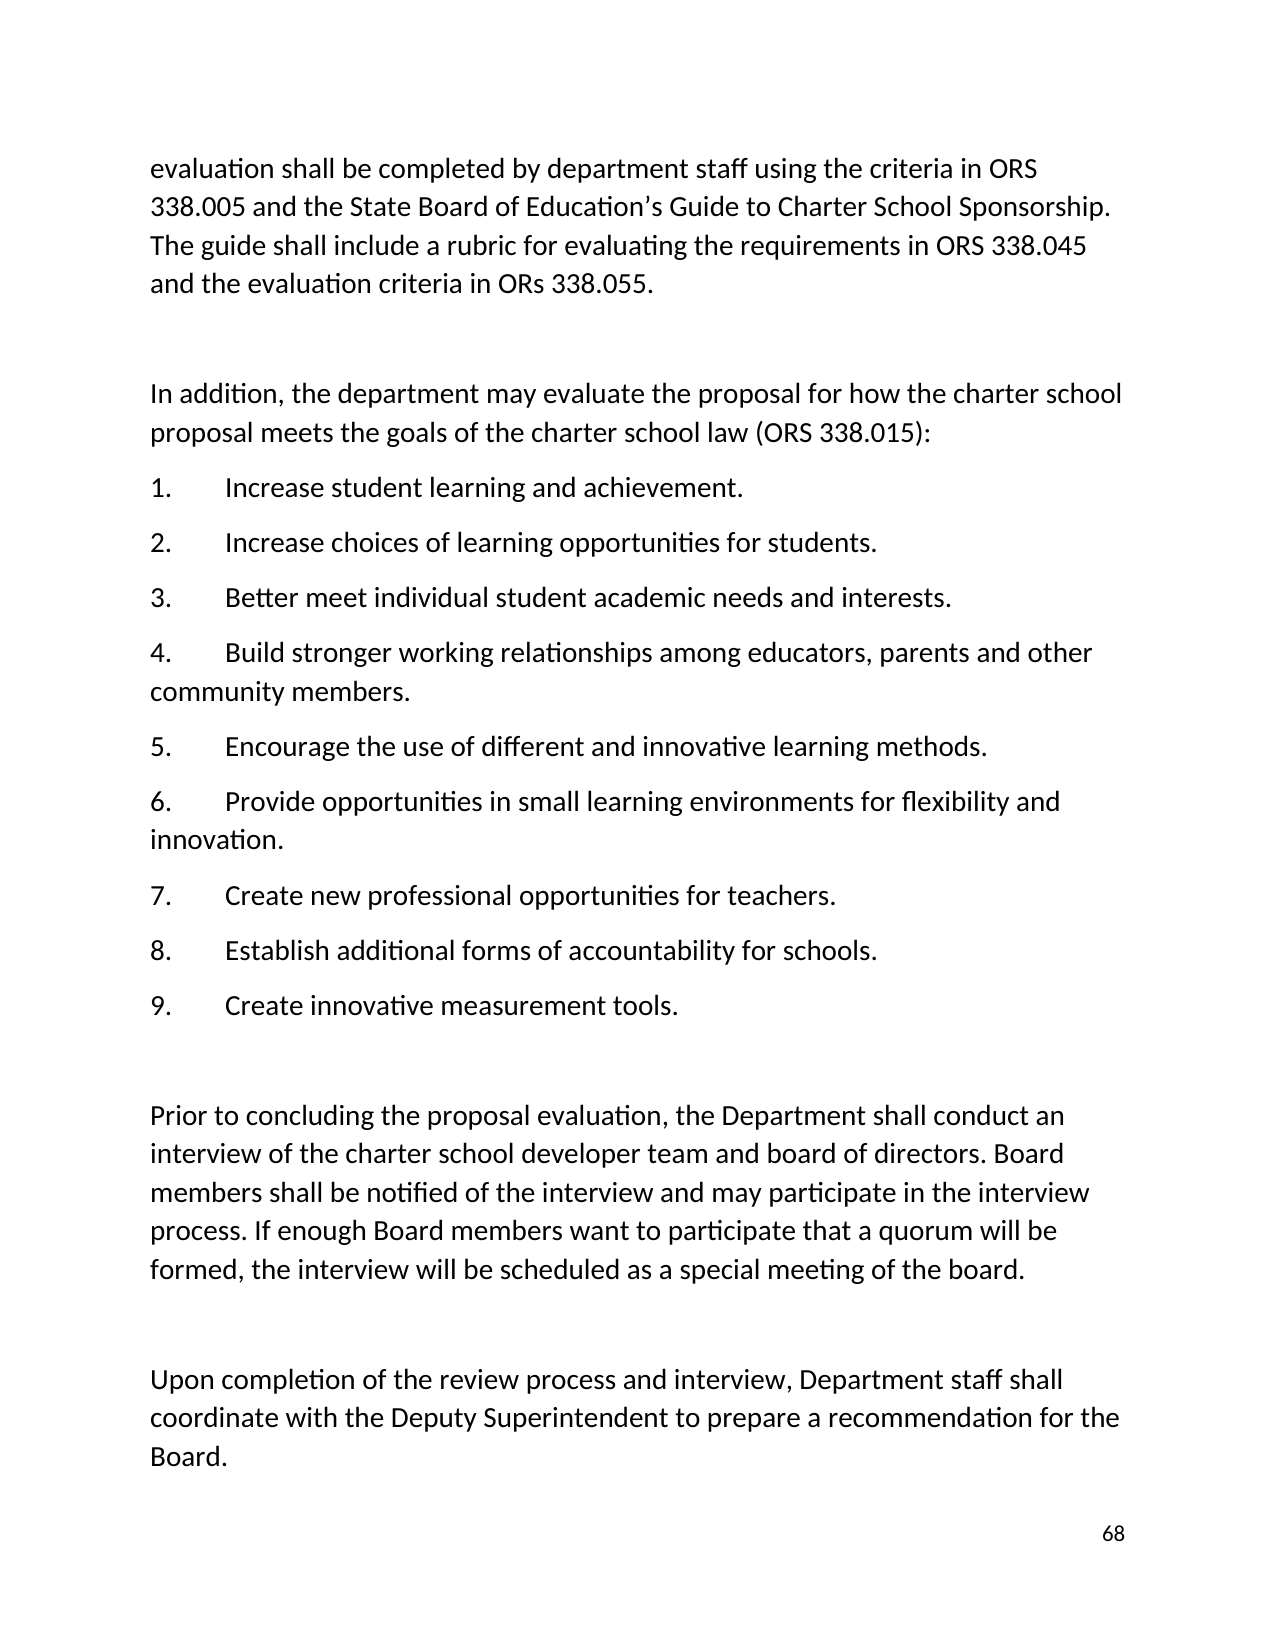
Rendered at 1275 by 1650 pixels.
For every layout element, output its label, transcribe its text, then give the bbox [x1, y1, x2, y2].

text 2. Increase choices of learning opportunities for students. [150, 524, 1125, 560]
text 7. Create new professional opportunities for teachers. [150, 877, 1125, 912]
text Upon completion of the review process and interview, Department staff shall coordinate with the Deputy Superintendent to prepare a recommendation for the Board. [150, 1361, 1125, 1473]
text 3. Better meet individual student academic needs and interests. [150, 579, 1125, 615]
text 4. Build stronger working relationships among educators, parents and other community members. [150, 634, 1125, 708]
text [150, 150, 1125, 301]
text 1. Increase student learning and achievement. [150, 469, 1125, 505]
text 9. Create innovative measurement tools. [150, 987, 1125, 1022]
text In addition, the department may evaluate the proposal for how the charter school proposal meets the goals of the charter school law (ORS 338.015): [150, 376, 1125, 449]
text 5. Encourage the use of different and innovative learning methods. [150, 728, 1125, 763]
text 8. Establish additional forms of accountability for schools. [150, 932, 1125, 967]
text 6. Provide opportunities in small learning environments for flexibility and innovation. [150, 783, 1125, 857]
text Prior to concluding the proposal evaluation, the Department shall conduct an interview of the charter school developer team and board of directors. Board members shall be notified of the interview and may participate in the interview process. If enough Board members want to participate that a quorum will be formed, the interview will be scheduled as a special meeting of the board. [150, 1097, 1125, 1286]
